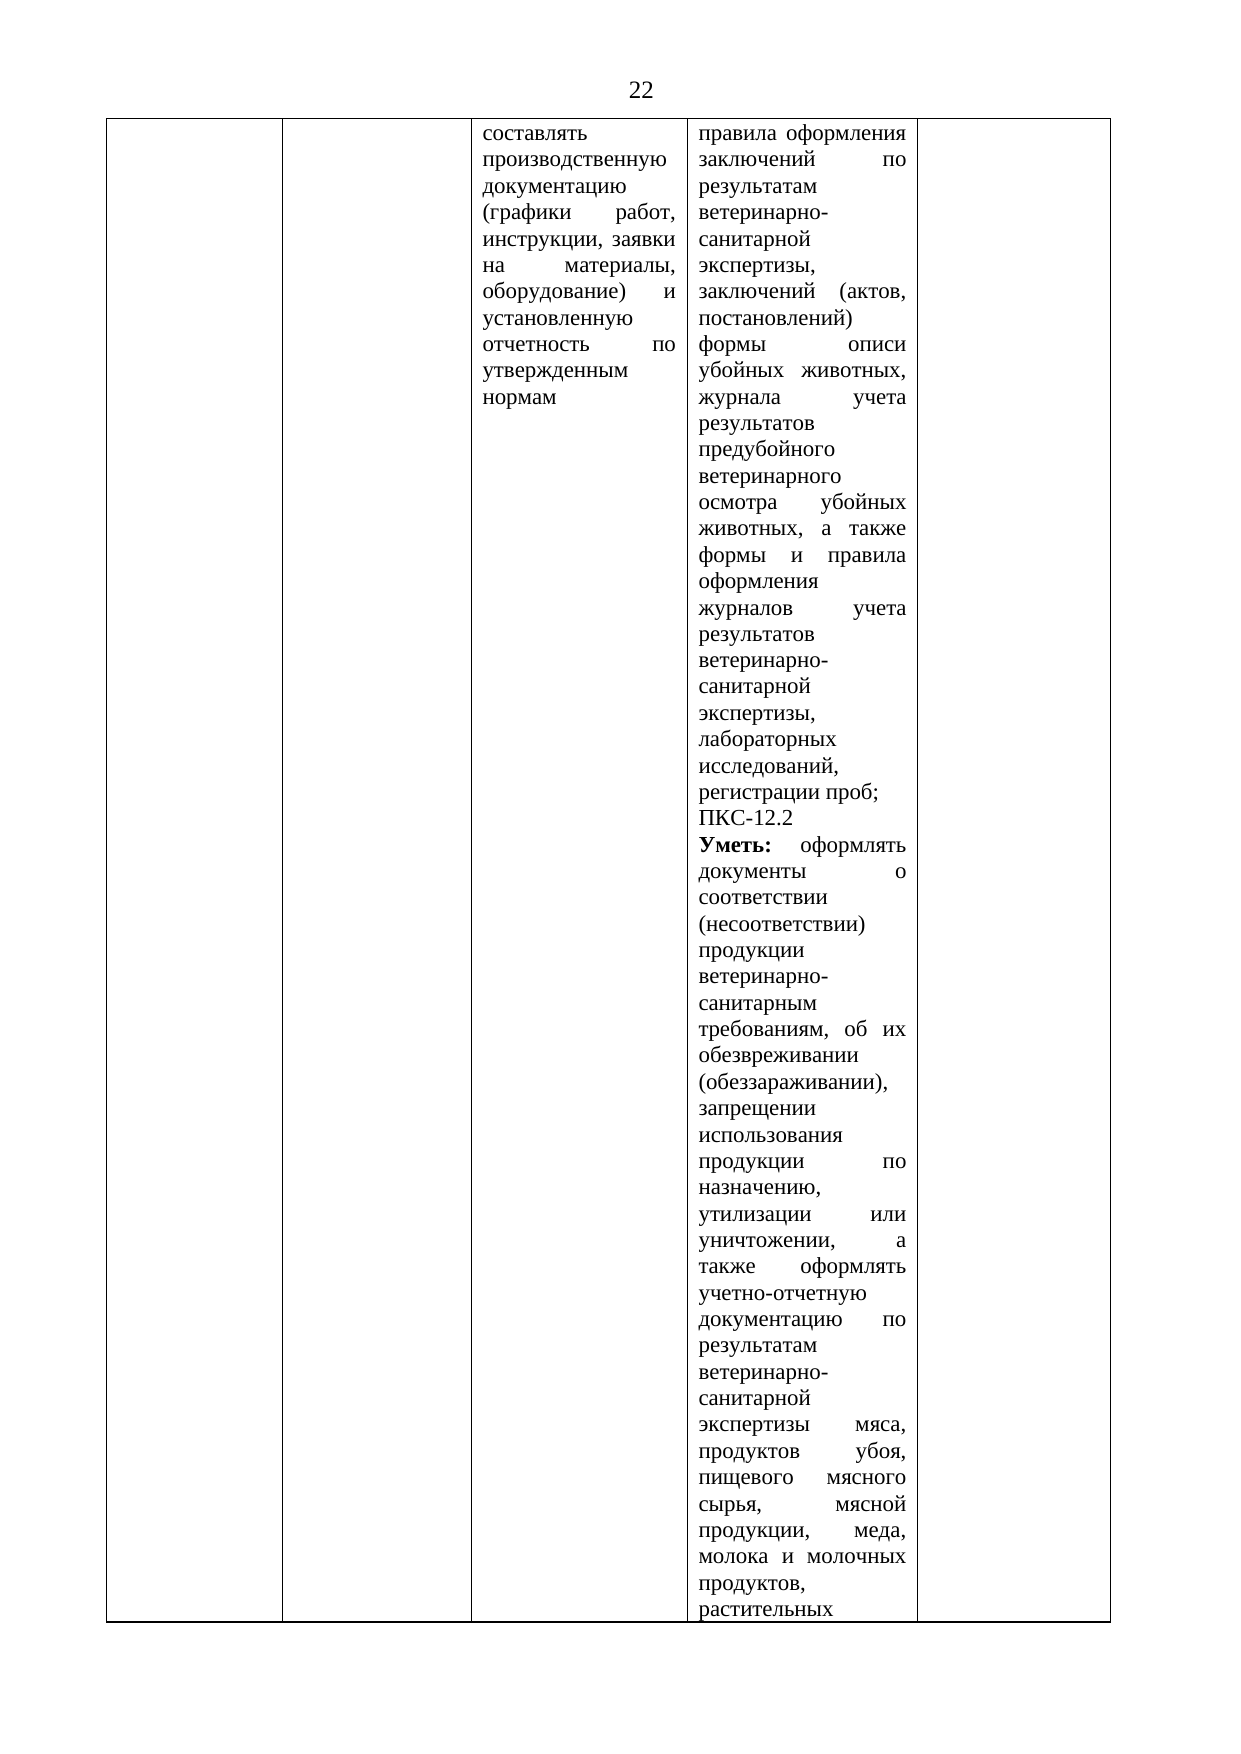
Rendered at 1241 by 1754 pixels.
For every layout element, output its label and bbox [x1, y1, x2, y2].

table_cell [688, 119, 917, 1621]
table_cell [107, 119, 282, 1621]
table_cell [918, 119, 1110, 1621]
table_cell [472, 119, 687, 1621]
table_cell [283, 119, 471, 1621]
